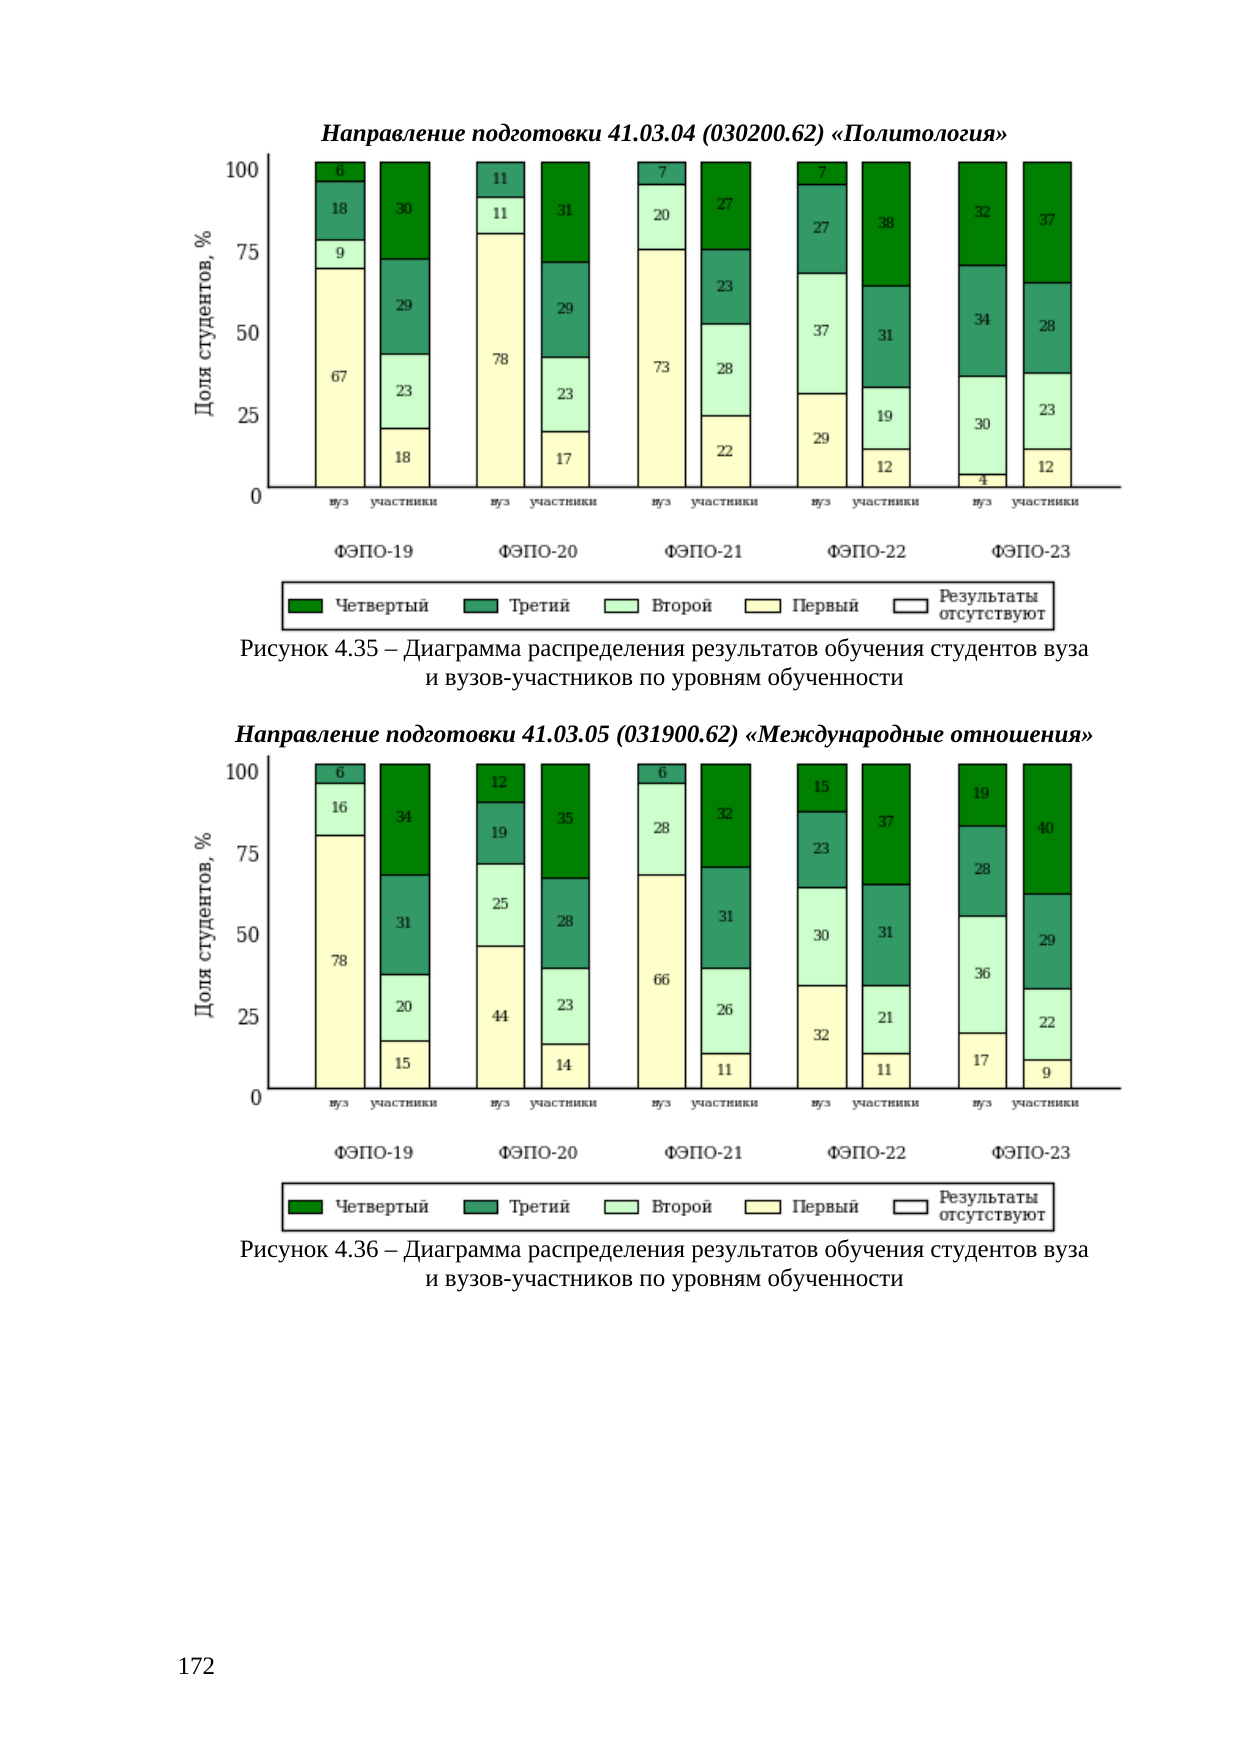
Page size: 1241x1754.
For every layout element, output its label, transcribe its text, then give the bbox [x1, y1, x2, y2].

picture [192, 748, 1137, 1235]
picture [192, 146, 1137, 634]
text Рисунок 4.35 – Диаграмма распределения результатов обучения студентов вуза и вузов-участников по уровням обученности [177, 633, 1152, 691]
text Рисунок 4.36 – Диаграмма распределения результатов обучения студентов вуза и вузов-участников по уровням обученности [177, 1234, 1152, 1292]
